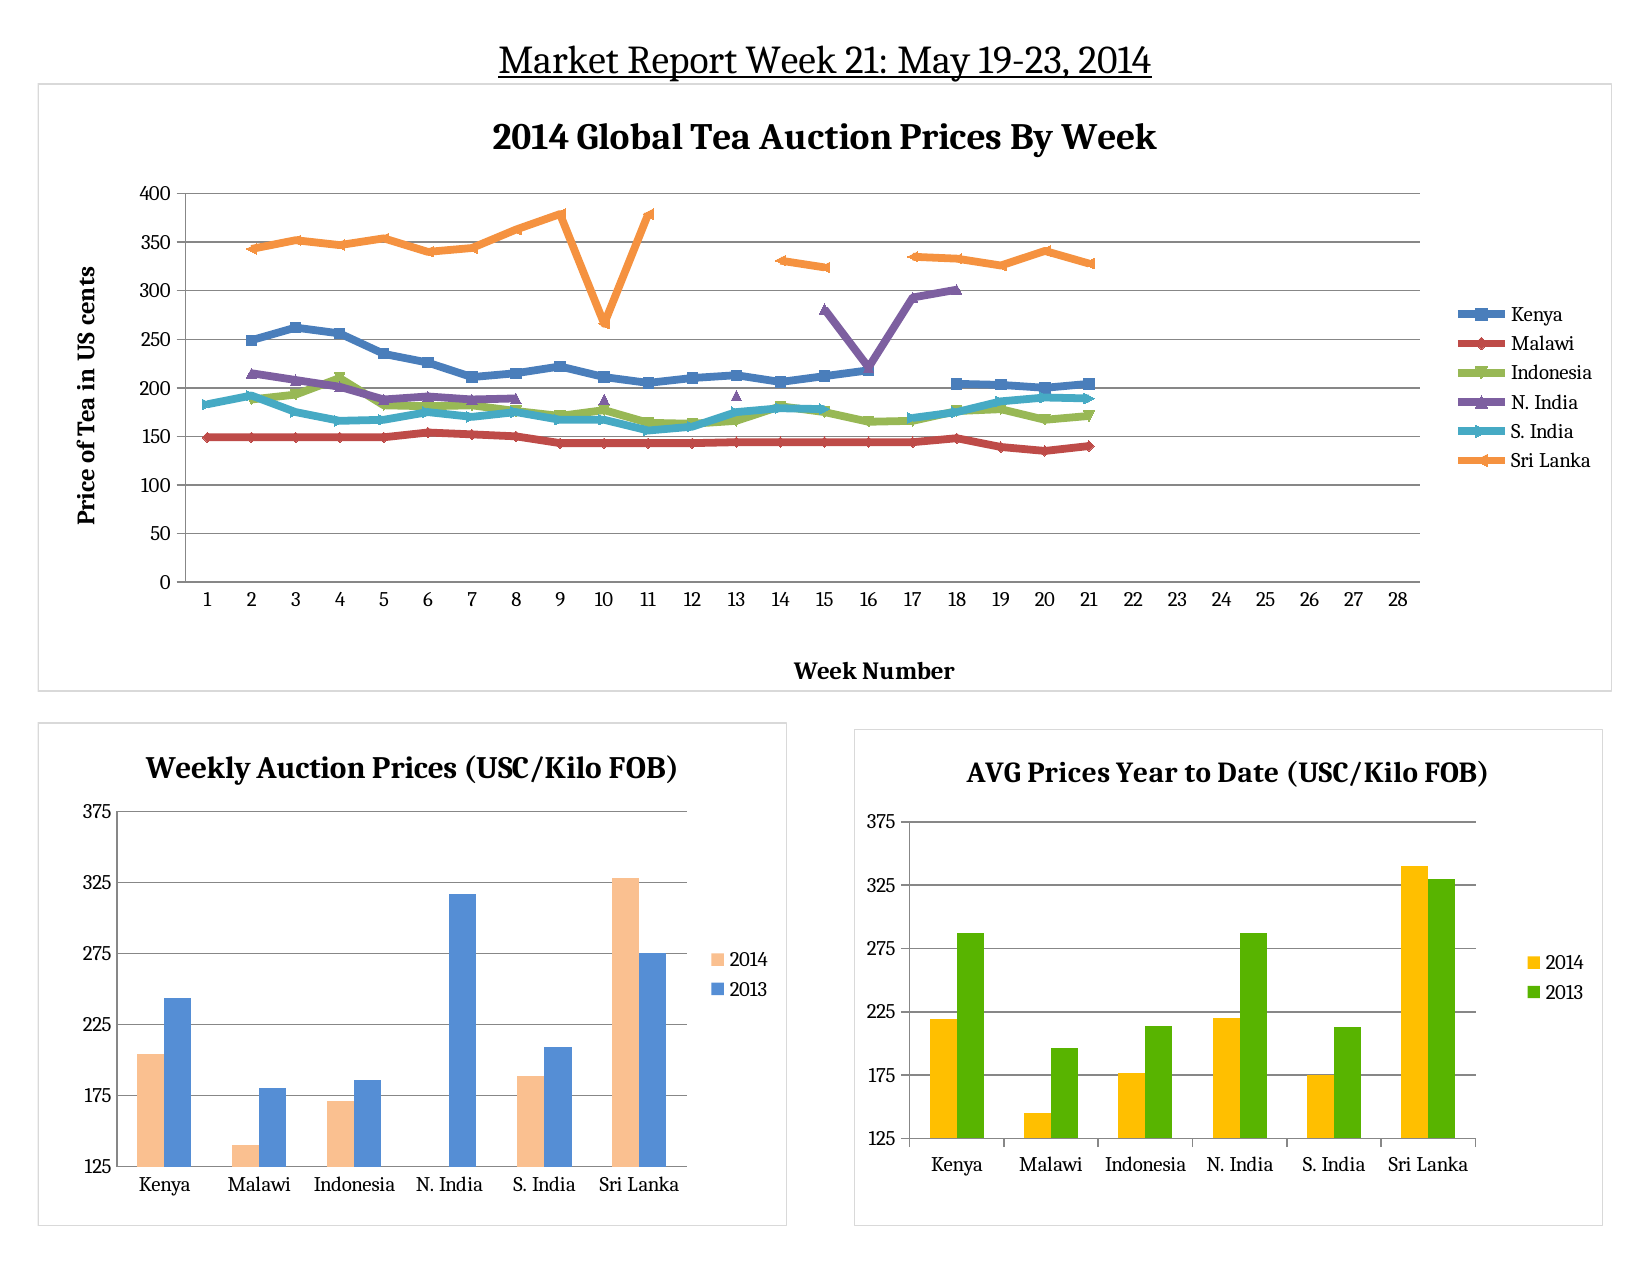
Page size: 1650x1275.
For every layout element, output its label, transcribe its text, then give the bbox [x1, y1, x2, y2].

text Market Report Week 21: May 19-23, 2014 [37, 37, 1612, 83]
